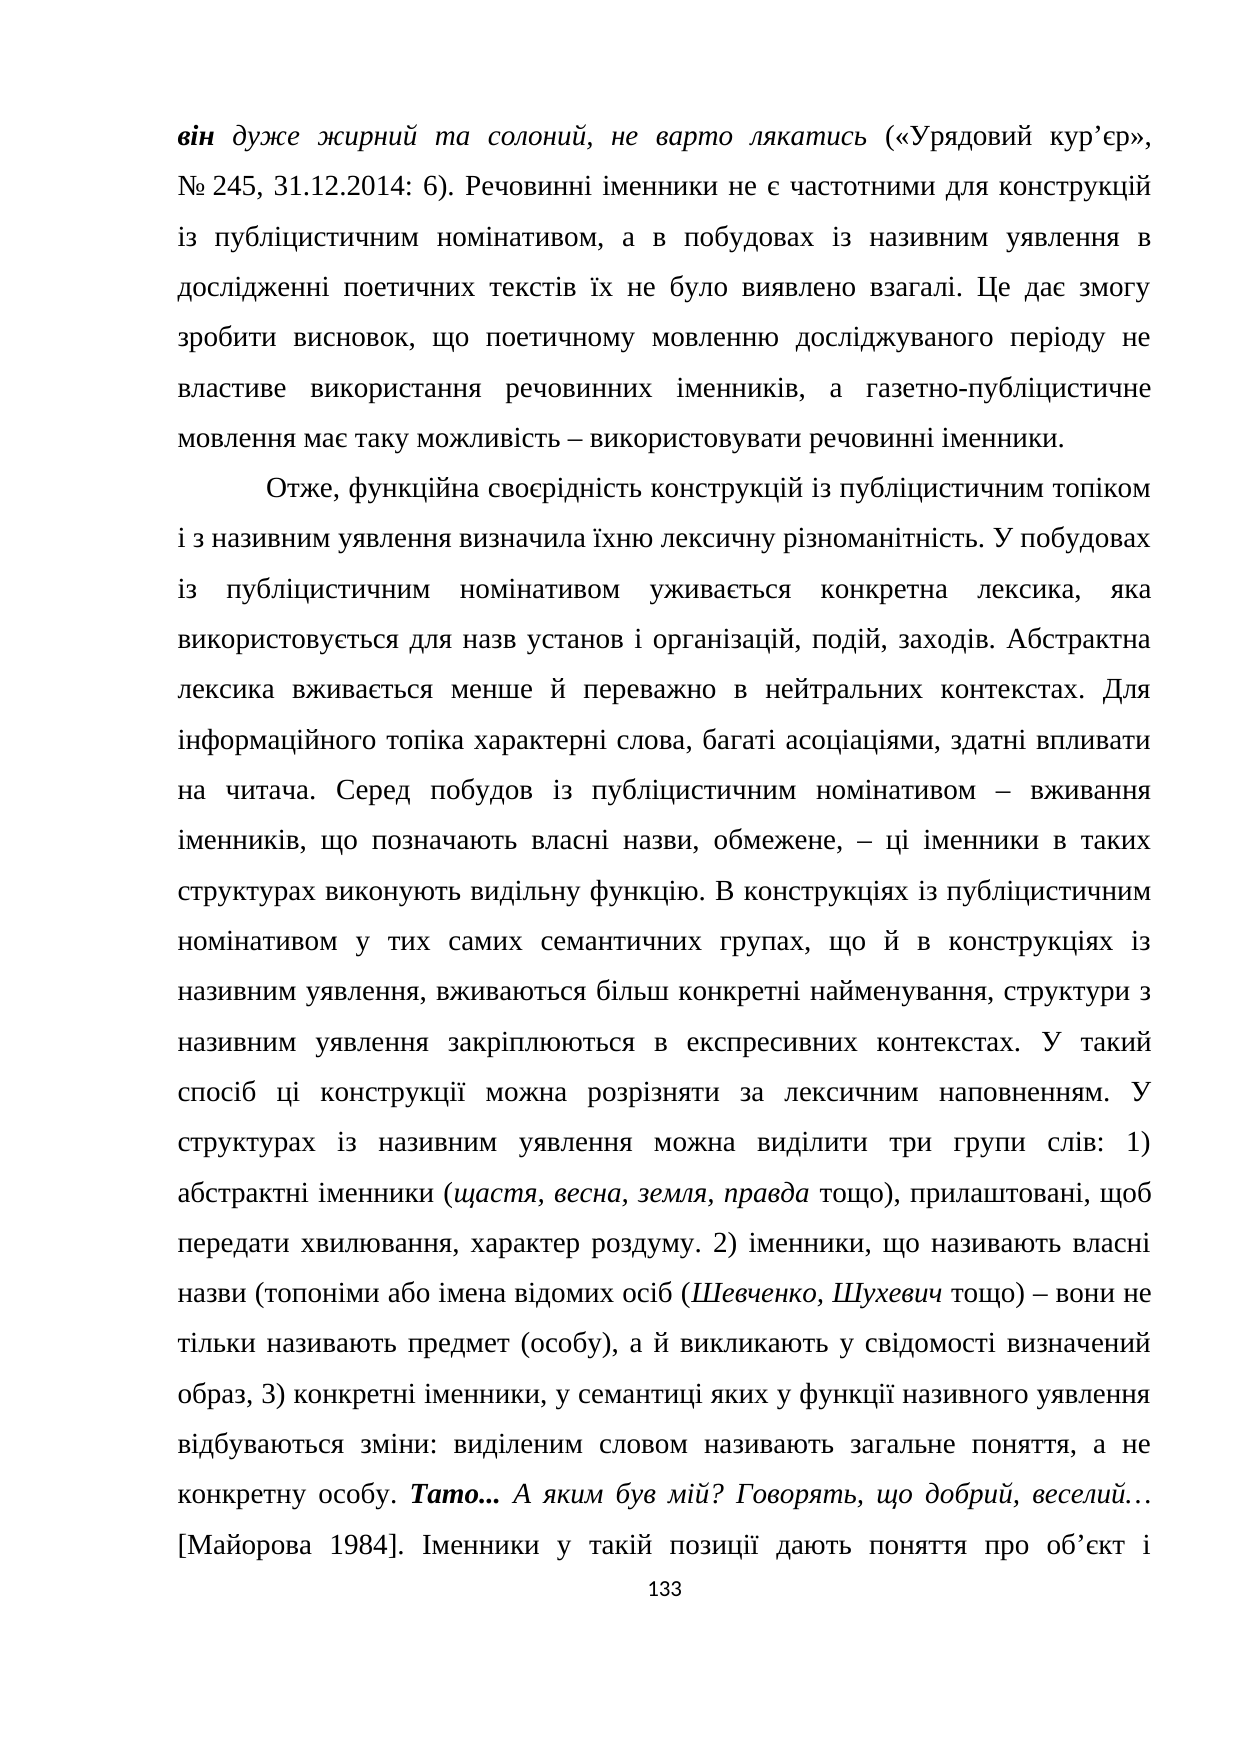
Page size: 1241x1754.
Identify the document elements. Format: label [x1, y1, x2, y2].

text [177, 118, 1152, 453]
text [177, 470, 1152, 1560]
